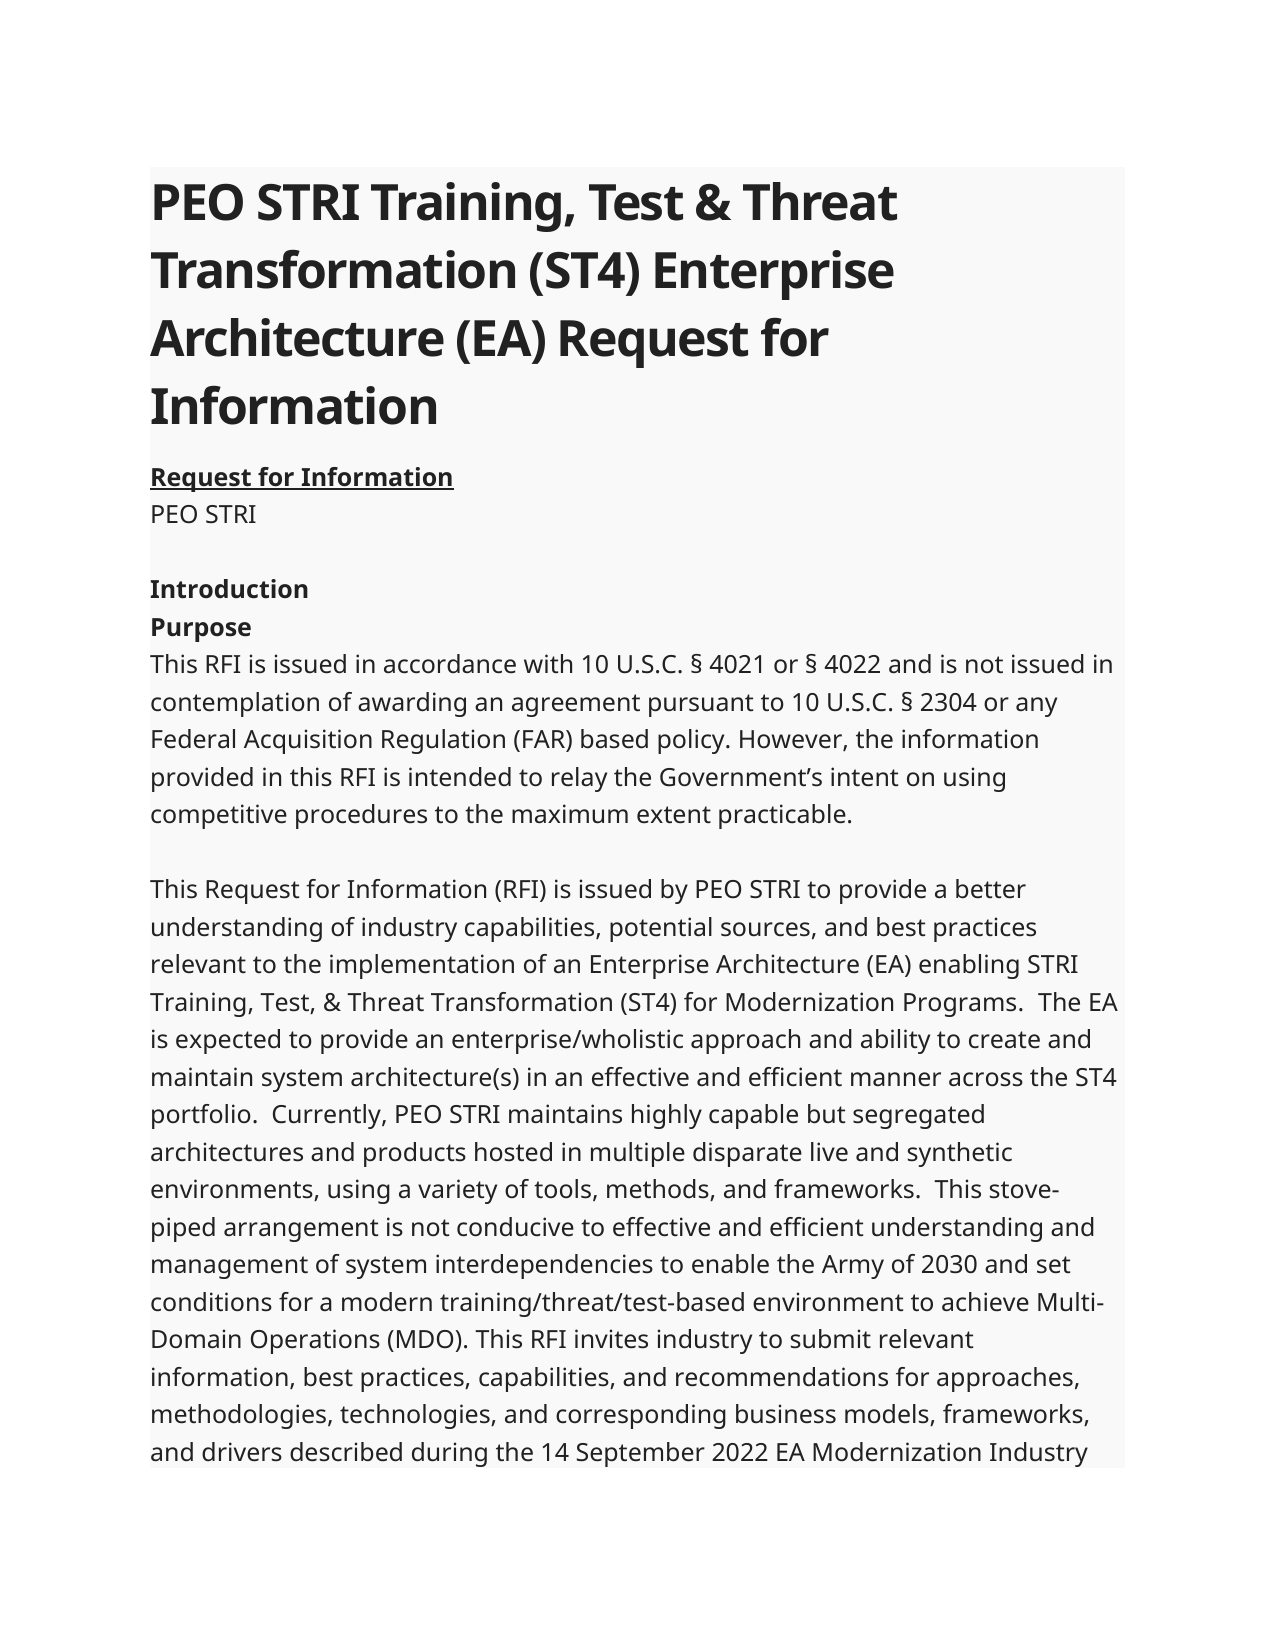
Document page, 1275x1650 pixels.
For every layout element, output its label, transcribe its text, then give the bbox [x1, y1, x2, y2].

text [150, 868, 1125, 1468]
text PEO STRI Training, Test & Threat Transformation (ST4) Enterprise Architecture (EA) Request for Information [150, 167, 1125, 439]
text Introduction [150, 568, 1125, 606]
text This RFI is issued in accordance with 10 U.S.C. § 4021 or § 4022 and is not issued in contemplation of awarding an agreement pursuant to 10 U.S.C. § 2304 or any Federal Acquisition Regulation (FAR) based policy. However, the information provided in this RFI is intended to relay the Government’s intent on using competitive procedures to the maximum extent practicable. [150, 643, 1125, 831]
text Purpose [150, 606, 1125, 643]
text Request for Information [150, 456, 1125, 493]
text PEO STRI [150, 493, 1125, 531]
